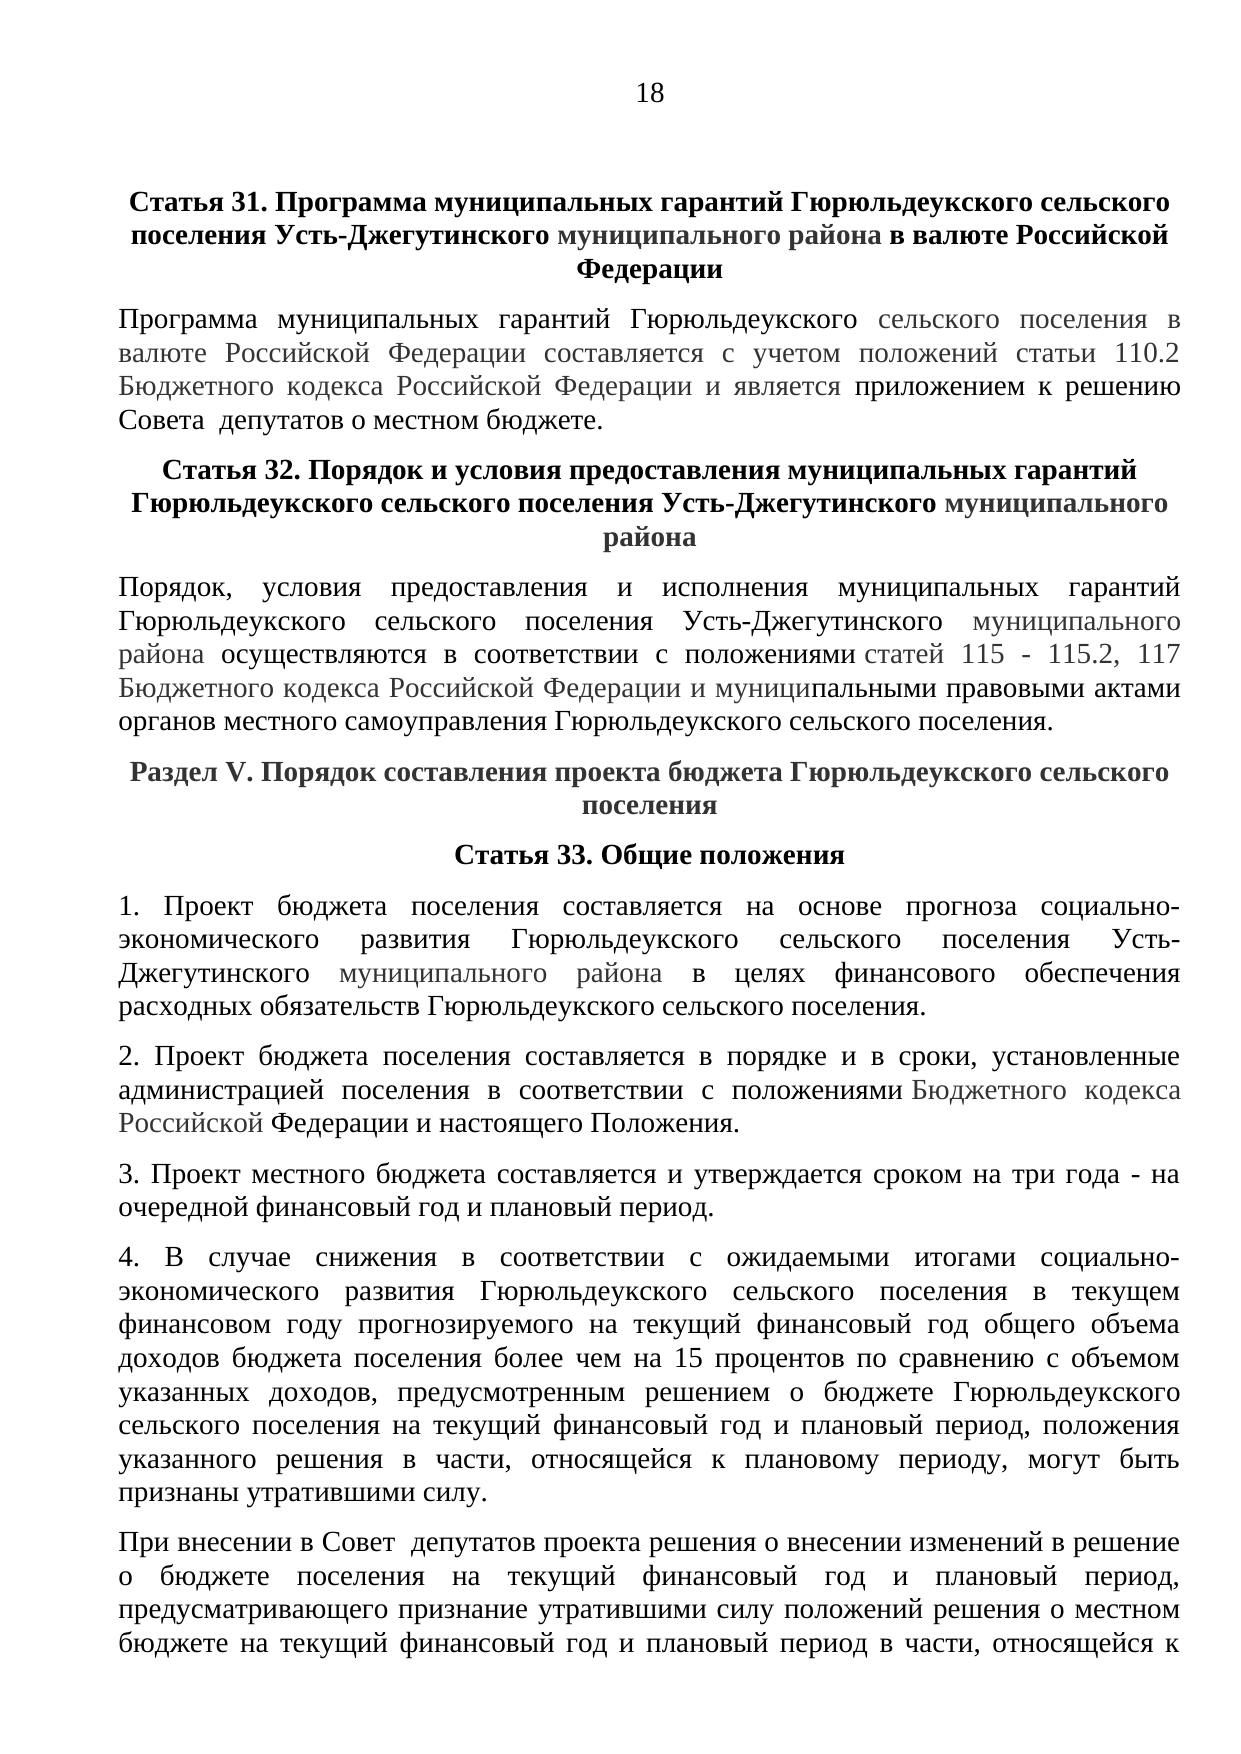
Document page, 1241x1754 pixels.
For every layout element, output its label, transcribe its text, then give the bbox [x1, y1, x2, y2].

text 4. В случае снижения в соответствии с ожидаемыми итогами социально-экономического развития Гюрюльдеукского сельского поселения в текущем финансовом году прогнозируемого на текущий финансовый год общего объема доходов бюджета поселения более чем на 15 процентов по сравнению с объемом указанных доходов, предусмотренным решением о бюджете Гюрюльдеукского сельского поселения на текущий финансовый год и плановый период, положения указанного решения в части, относящейся к плановому периоду, могут быть признаны утратившими силу. [118, 1239, 1181, 1508]
text Программа муниципальных гарантий Гюрюльдеукского сельского поселения в валюте Российской Федерации составляется с учетом положений статьи 110.2 Бюджетного кодекса Российской Федерации и является приложением к решению Совета депутатов о местном бюджете. [118, 301, 1181, 435]
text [118, 1524, 1181, 1659]
text Порядок, условия предоставления и исполнения муниципальных гарантий Гюрюльдеукского сельского поселения Усть-Джегутинского муниципального района осуществляются в соответствии с положениями статей 115 - 115.2, 117 Бюджетного кодекса Российской Федерации и муниципальными правовыми актами органов местного самоуправления Гюрюльдеукского сельского поселения. [118, 569, 1181, 737]
text 3. Проект местного бюджета составляется и утверждается сроком на три года - на очередной финансовый год и плановый период. [118, 1156, 1181, 1223]
text 1. Проект бюджета поселения составляется на основе прогноза социально-экономического развития Гюрюльдеукского сельского поселения Усть-Джегутинского муниципального района в целях финансового обеспечения расходных обязательств Гюрюльдеукского сельского поселения. [118, 888, 1181, 1022]
text 2. Проект бюджета поселения составляется в порядке и в сроки, установленные администрацией поселения в соответствии с положениями Бюджетного кодекса Российской Федерации и настоящего Положения. [118, 1038, 1181, 1139]
text Статья 32. Порядок и условия предоставления муниципальных гарантий Гюрюльдеукского сельского поселения Усть-Джегутинского муниципального района [118, 452, 1181, 553]
text Раздел V. Порядок составления проекта бюджета Гюрюльдеукского сельского поселения [118, 754, 1181, 821]
text Статья 33. Общие положения [118, 837, 1181, 871]
text Статья 31. Программа муниципальных гарантий Гюрюльдеукского сельского поселения Усть-Джегутинского муниципального района в валюте Российской Федерации [118, 184, 1181, 284]
